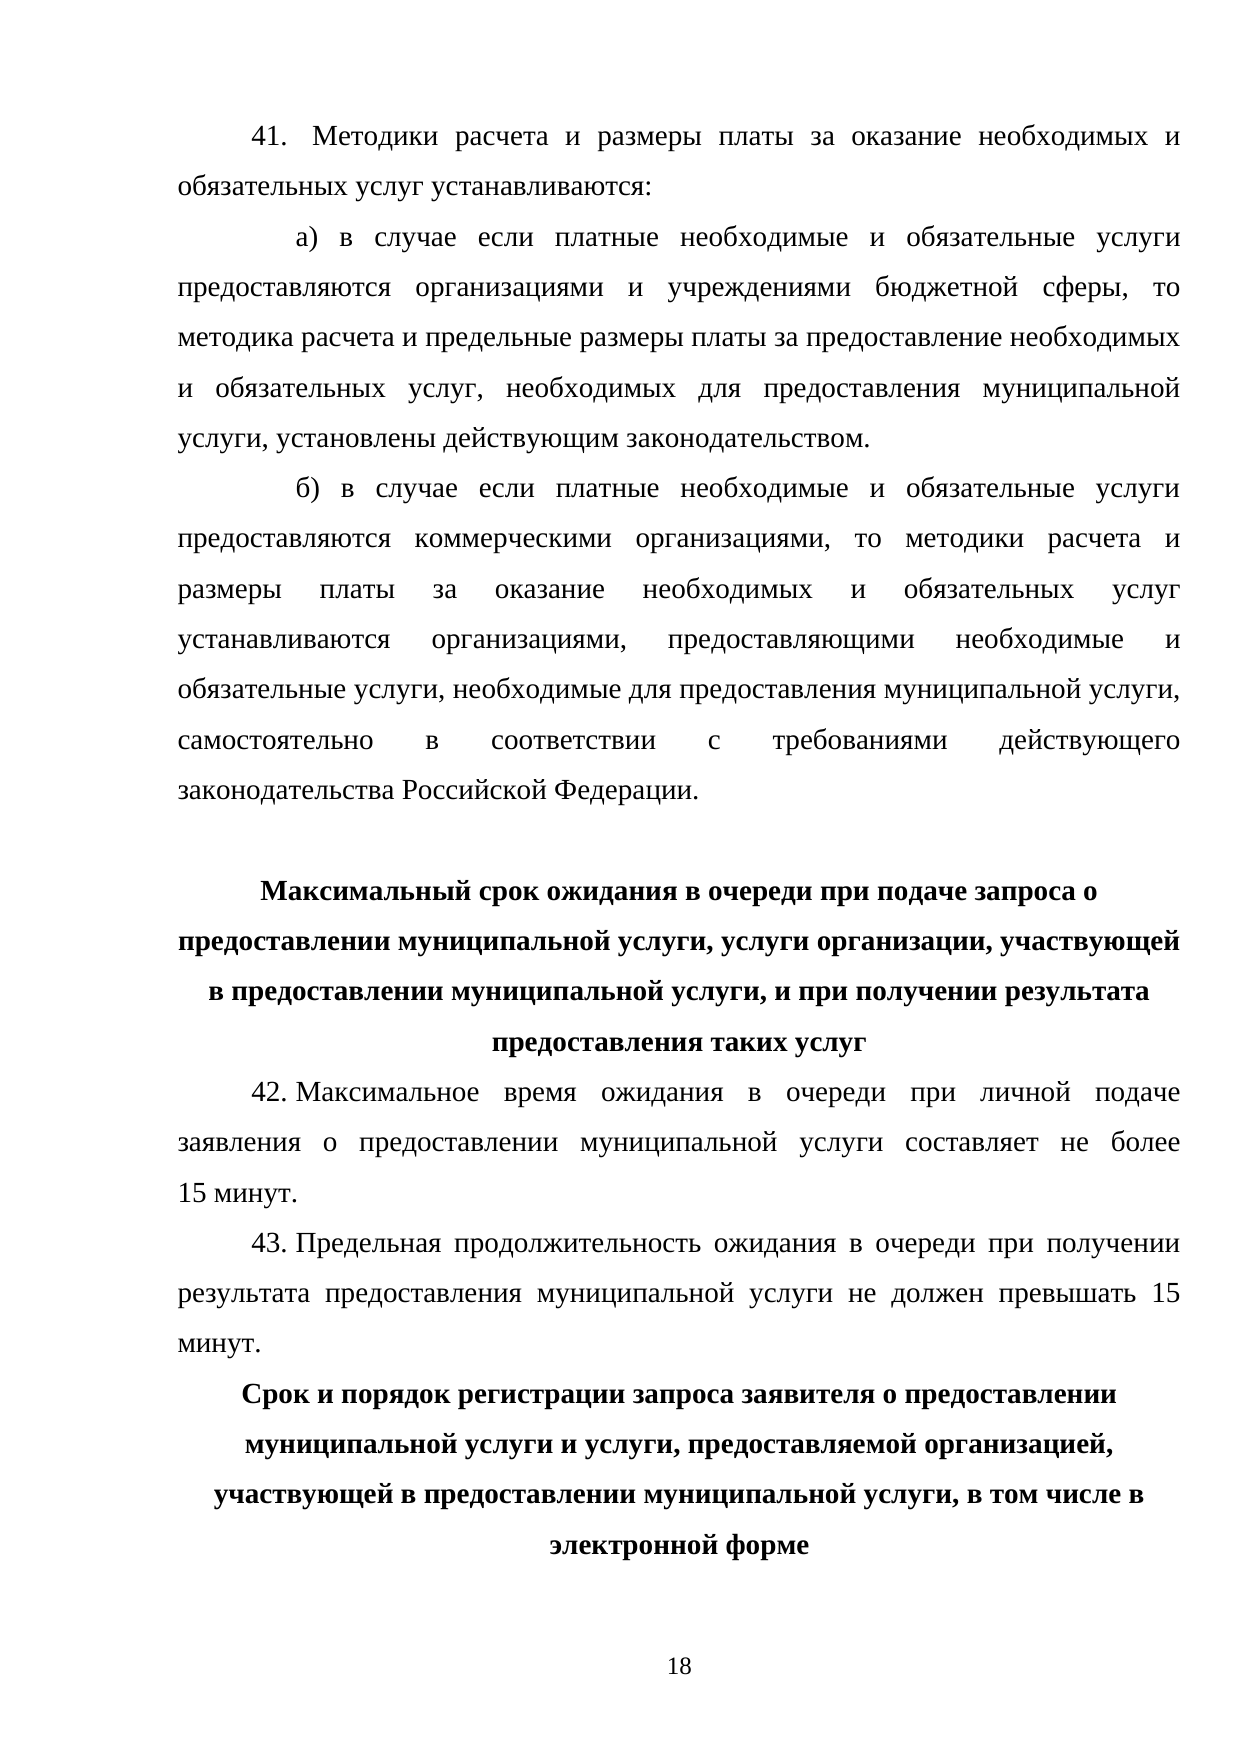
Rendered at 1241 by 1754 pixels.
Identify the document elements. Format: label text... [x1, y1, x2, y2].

list Предельная продолжительность ожидания в очереди при получении результата предоставления муниципальной услуги не должен превышать 15 минут. [177, 1225, 1181, 1359]
list Методики расчета и размеры платы за оказание необходимых и обязательных услуг устанавливаются: [177, 118, 1181, 202]
list Срок и порядок регистрации запроса заявителя о предоставлении муниципальной услуги и услуги, предоставляемой организацией, участвующей в предоставлении муниципальной услуги, в том числе в электронной форме [177, 1376, 1181, 1560]
list а) в случае если платные необходимые и обязательные услуги предоставляются организациями и учреждениями бюджетной сферы, то методика расчета и предельные размеры платы за предоставление необходимых и обязательных услуг, необходимых для предоставления муниципальной услуги, установлены действующим законодательством. [177, 219, 1181, 453]
list б) в случае если платные необходимые и обязательные услуги предоставляются коммерческими организациями, то методики расчета и размеры платы за оказание необходимых и обязательных услуг устанавливаются организациями, предоставляющими необходимые и обязательные услуги, необходимые для предоставления муниципальной услуги, самостоятельно в соответствии с требованиями действующего законодательства Российской Федерации. [177, 470, 1181, 806]
list Максимальное время ожидания в очереди при личной подаче заявления о предоставлении муниципальной услуги составляет не более 15 минут. [177, 1074, 1181, 1208]
text Максимальный срок ожидания в очереди при подаче запроса о предоставлении муниципальной услуги, услуги организации, участвующей в предоставлении муниципальной услуги, и при получении результата предоставления таких услуг [177, 873, 1181, 1057]
